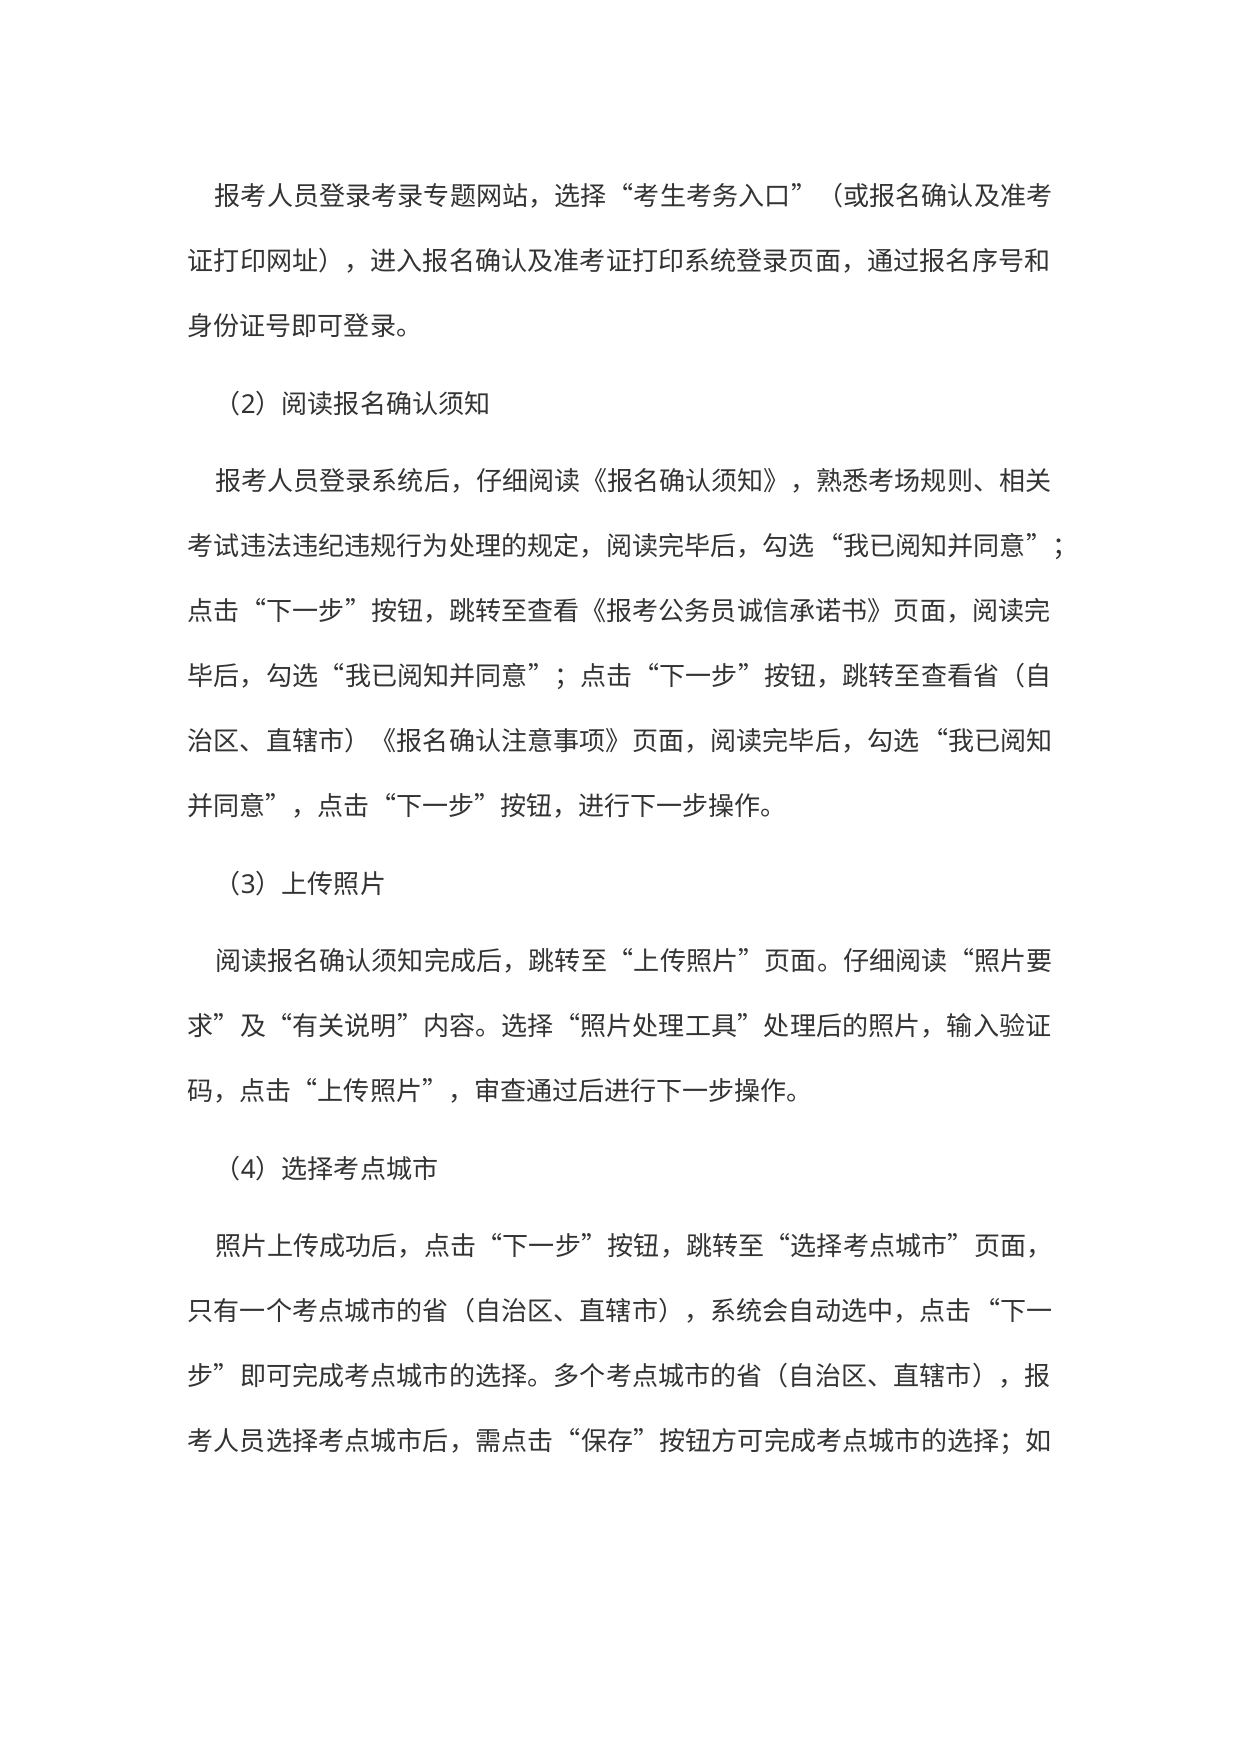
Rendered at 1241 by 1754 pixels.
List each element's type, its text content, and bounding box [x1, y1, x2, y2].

text 报考人员登录系统后，仔细阅读《报名确认须知》，熟悉考场规则、相关考试违法违纪违规行为处理的规定，阅读完毕后，勾选“我已阅知并同意”；点击“下一步”按钮，跳转至查看《报考公务员诚信承诺书》页面，阅读完毕后，勾选“我已阅知并同意”；点击“下一步”按钮，跳转至查看省（自治区、直辖市）《报名确认注意事项》页面，阅读完毕后，勾选“我已阅知并同意”，点击“下一步”按钮，进行下一步操作。 [187, 447, 1053, 837]
text （3）上传照片 [187, 849, 1053, 914]
text 报考人员登录考录专题网站，选择“考生考务入口”（或报名确认及准考证打印网址），进入报名确认及准考证打印系统登录页面，通过报名序号和身份证号即可登录。 [187, 162, 1053, 357]
text （2）阅读报名确认须知 [187, 369, 1053, 434]
text 阅读报名确认须知完成后，跳转至“上传照片”页面。仔细阅读“照片要求”及“有关说明”内容。选择“照片处理工具”处理后的照片，输入验证码，点击“上传照片”，审查通过后进行下一步操作。 [187, 927, 1053, 1122]
text （4）选择考点城市 [187, 1134, 1053, 1199]
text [187, 1212, 1053, 1472]
